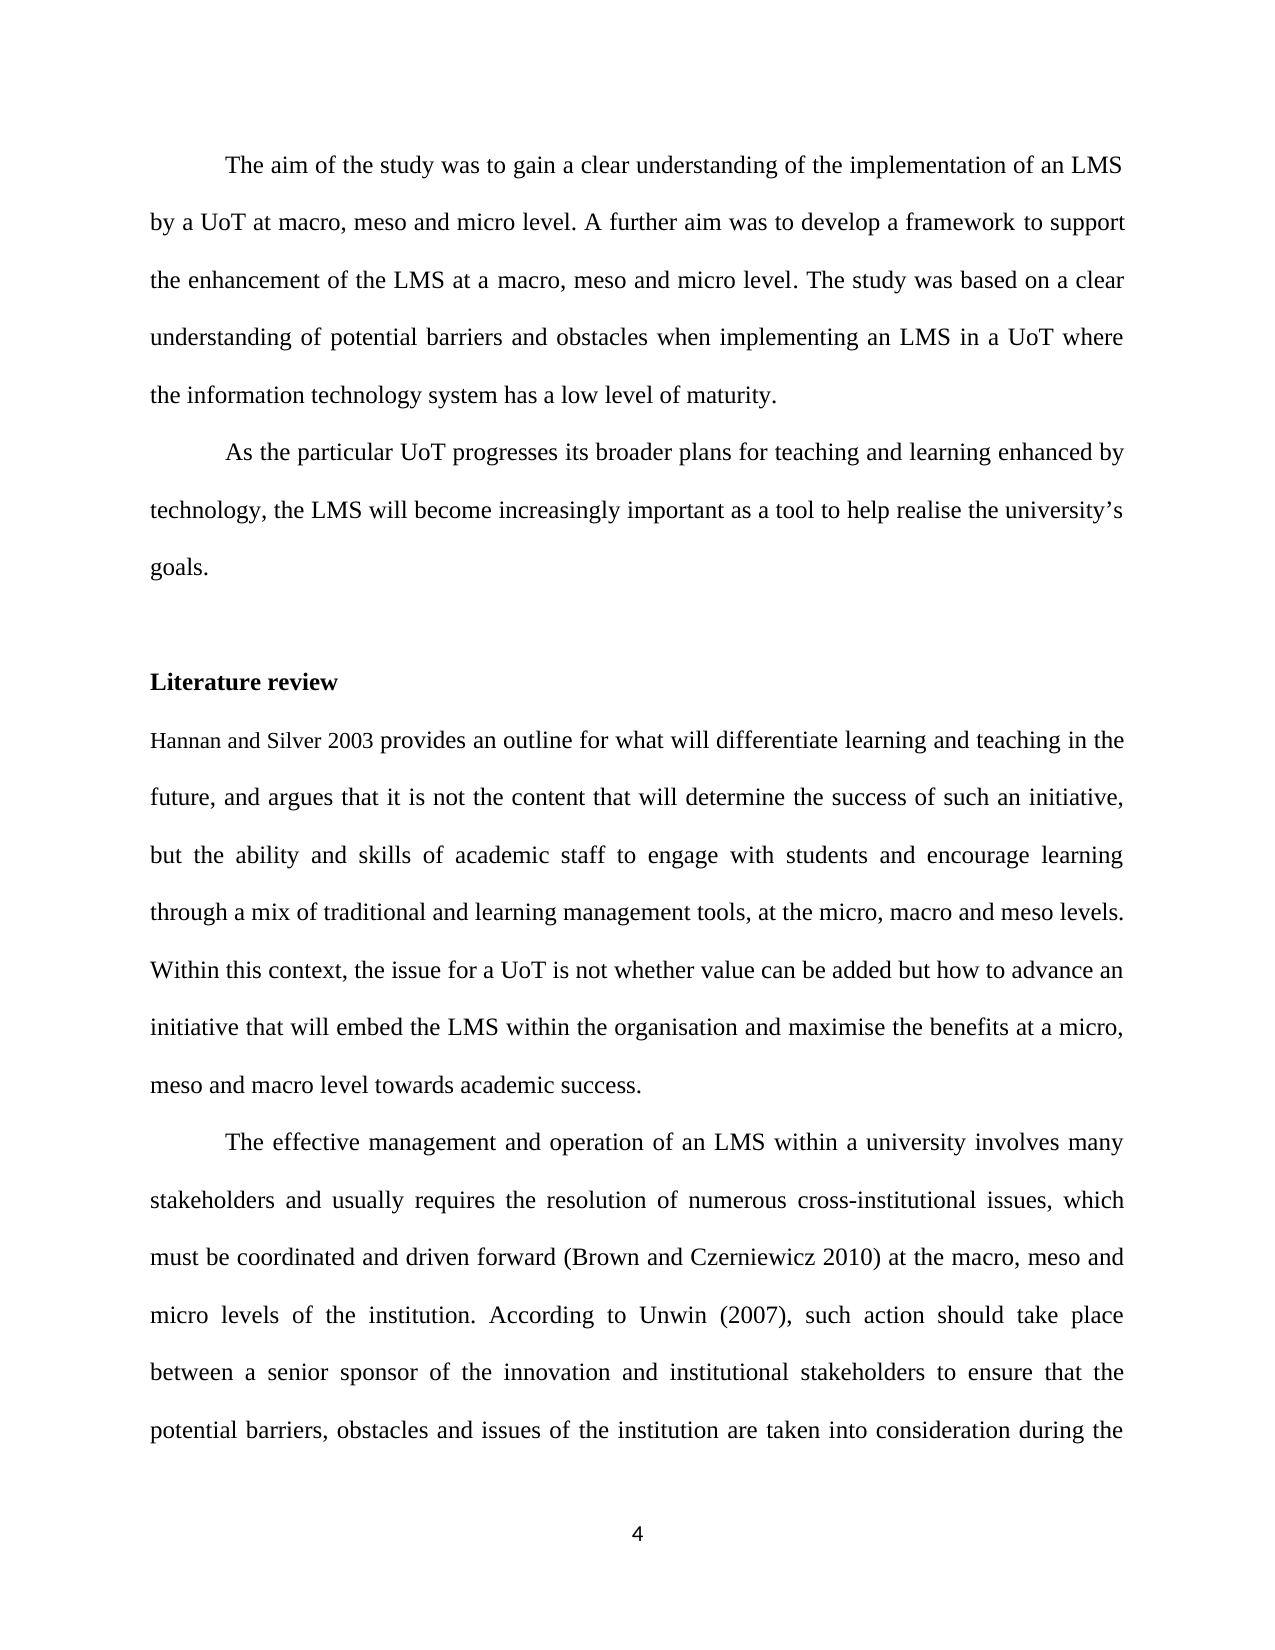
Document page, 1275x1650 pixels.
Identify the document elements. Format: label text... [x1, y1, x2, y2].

text Literature review [150, 667, 1125, 696]
text As the particular UoT progresses its broader plans for teaching and learning enhanced by technology, the LMS will become increasingly important as a tool to help realise the university’s goals. [150, 437, 1125, 581]
text Hannan and Silver 2003 provides an outline for what will differentiate learning and teaching in the future, and argues that it is not the content that will determine the success of such an initiative, but the ability and skills of academic staff to engage with students and encourage learning through a mix of traditional and learning management tools, at the micro, macro and meso levels. Within this context, the issue for a UoT is not whether value can be added but how to advance an initiative that will embed the LMS within the organisation and maximise the benefits at a micro, meso and macro level towards academic success. [150, 725, 1125, 1099]
text The aim of the study was to gain a clear understanding of the implementation of an LMS by a UoT at macro, meso and micro level. A further aim was to develop a framework to support the enhancement of the LMS at a macro, meso and micro level. The study was based on a clear understanding of potential barriers and obstacles when implementing an LMS in a UoT where the information technology system has a low level of maturity. [150, 150, 1125, 409]
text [150, 1127, 1125, 1444]
